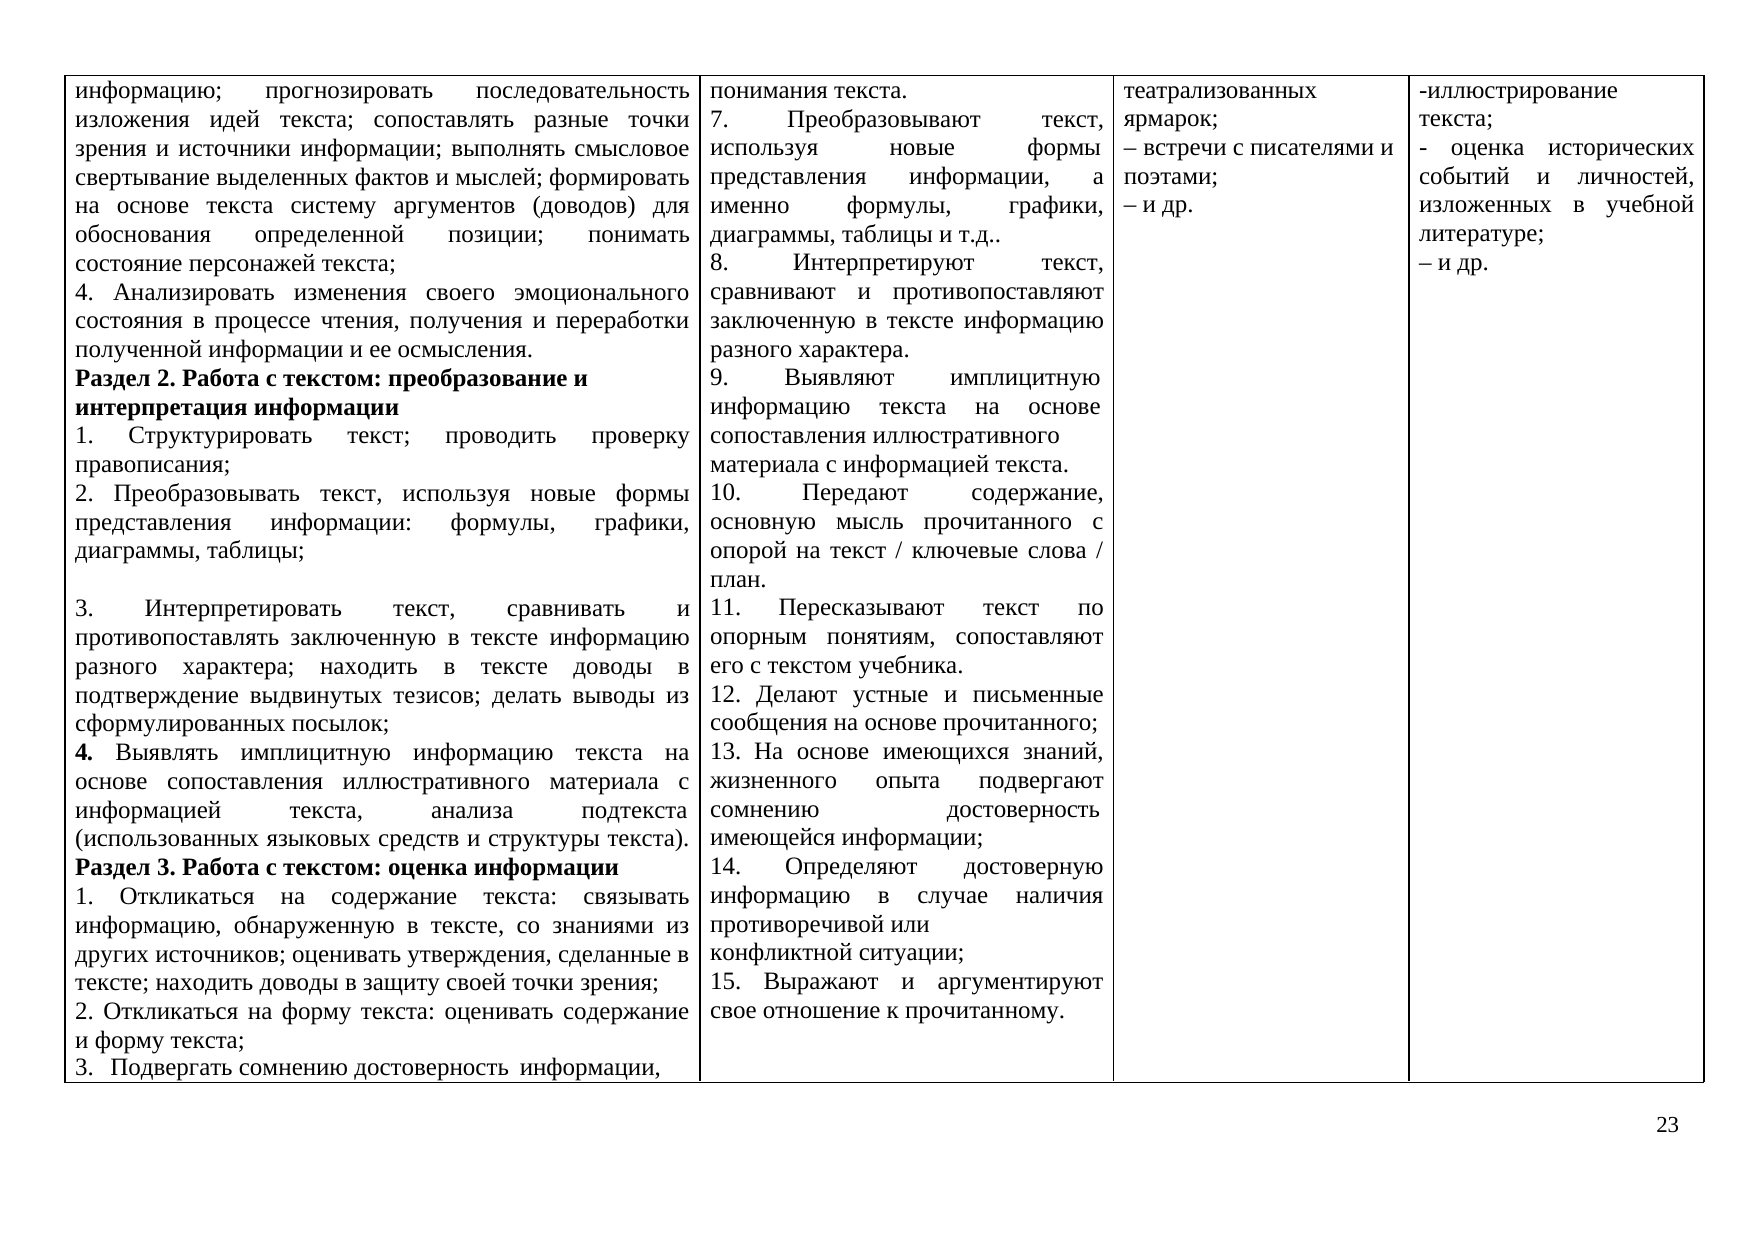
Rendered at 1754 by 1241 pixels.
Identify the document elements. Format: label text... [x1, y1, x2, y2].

table_header понимания текста. Преобразовывают текст, используя новые формы представления информации, а именно формулы, графики, диаграммы, таблицы и т.д.. Интерпретируют текст, сравнивают и противопоставляют заключенную в тексте информацию разного характера. Выявляют имплицитную информацию текста на основе сопоставления иллюстративного материала с информацией текста. Передают содержание, основную мысль прочитанного с опорой на текст / ключевые слова / план. Пересказывают текст по опорным понятиям, сопоставляют его с текстом учебника. Делают устные и письменные сообщения на основе прочитанного; На основе имеющихся знаний, жизненного опыта подвергают сомнению достоверность имеющейся информации; Определяют достоверную информацию в случае наличия противоречивой или конфликтной ситуации; Выражают и аргументируют свое отношение к прочитанному. [700, 76, 1113, 1082]
table_header информацию; прогнозировать последовательность изложения идей текста; сопоставлять разные точки зрения и источники информации; выполнять смысловое свертывание выделенных фактов и мыслей; формировать на основе текста систему аргументов (доводов) для обоснования определенной позиции; понимать состояние персонажей текста; 4. Анализировать изменения своего эмоционального состояния в процессе чтения, получения и переработки полученной информации и ее осмысления. Раздел 2. Работа с текстом: преобразование и интерпретация информации Структурировать текст; проводить проверку правописания; Преобразовывать текст, используя новые формы представления информации: формулы, графики, диаграммы, таблицы; Интерпретировать текст, сравнивать и противопоставлять заключенную в тексте информацию разного характера; находить в тексте доводы в подтверждение выдвинутых тезисов; делать выводы из сформулированных посылок; Выявлять имплицитную информацию текста на основе сопоставления иллюстративного материала с информацией текста, анализа подтекста (использованных языковых средств и структуры текста). Раздел 3. Работа с текстом: оценка информации Откликаться на содержание текста: связывать информацию, обнаруженную в тексте, со знаниями из других источников; оценивать утверждения, сделанные в тексте; находить доводы в защиту своей точки зрения; Откликаться на форму текста: оценивать содержание и форму текста; Подвергать сомнению достоверность информации, [66, 76, 699, 1082]
table_header -иллюстрирование текста; - оценка исторических событий и личностей, изложенных в учебной литературе; – и др. [1409, 76, 1703, 1082]
table_header театрализованных ярмарок; встречи с писателями и поэтами; и др. [1113, 76, 1408, 1082]
